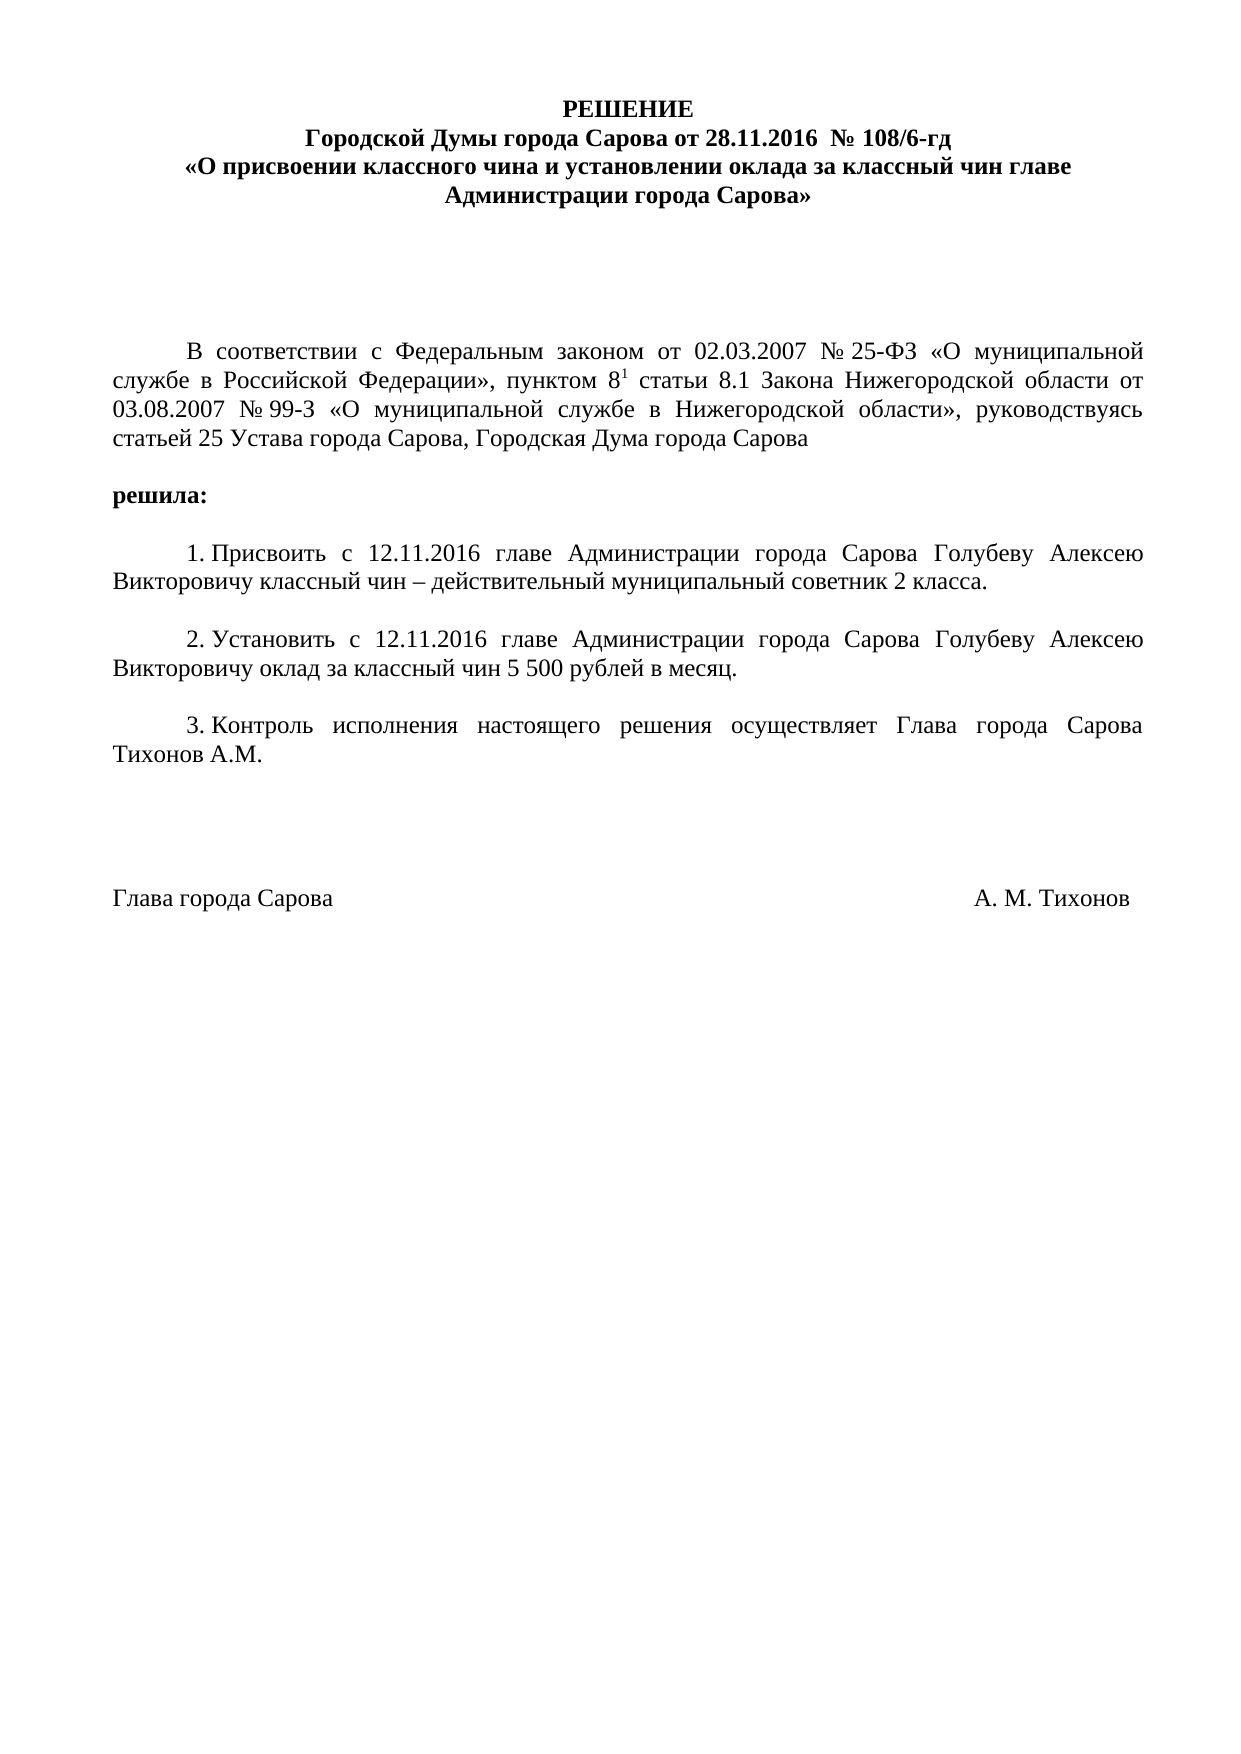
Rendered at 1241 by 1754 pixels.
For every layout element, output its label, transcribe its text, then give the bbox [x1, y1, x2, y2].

text 3. Контроль исполнения настоящего решения осуществляет Глава города Сарова Тихонов А.М. [112, 710, 1144, 768]
text решила: [112, 480, 1144, 509]
text 2. Установить с 12.11.2016 главе Администрации города Сарова Голубеву Алексею Викторовичу оклад за классный чин 5 500 рублей в месяц. [112, 624, 1144, 681]
text Глава города Сарова А. М. Тихонов [112, 883, 1144, 911]
text Городской Думы города Сарова от 28.11.2016 № 108/6-гд [112, 123, 1144, 151]
text 1. Присвоить с 12.11.2016 главе Администрации города Сарова Голубеву Алексею Викторовичу классный чин – действительный муниципальный советник 2 класса. [112, 538, 1144, 595]
text «О присвоении классного чина и установлении оклада за классный чин главе Администрации города Сарова» [112, 151, 1144, 209]
text РЕШЕНИЕ [112, 94, 1144, 123]
text В соответствии с Федеральным законом от 02.03.2007 № 25-ФЗ «О муниципальной службе в Российской Федерации», пунктом 81 статьи 8.1 Закона Нижегородской области от 03.08.2007 № 99-З «О муниципальной службе в Нижегородской области», руководствуясь статьей 25 Устава города Сарова, Городская Дума города Сарова [112, 336, 1144, 451]
